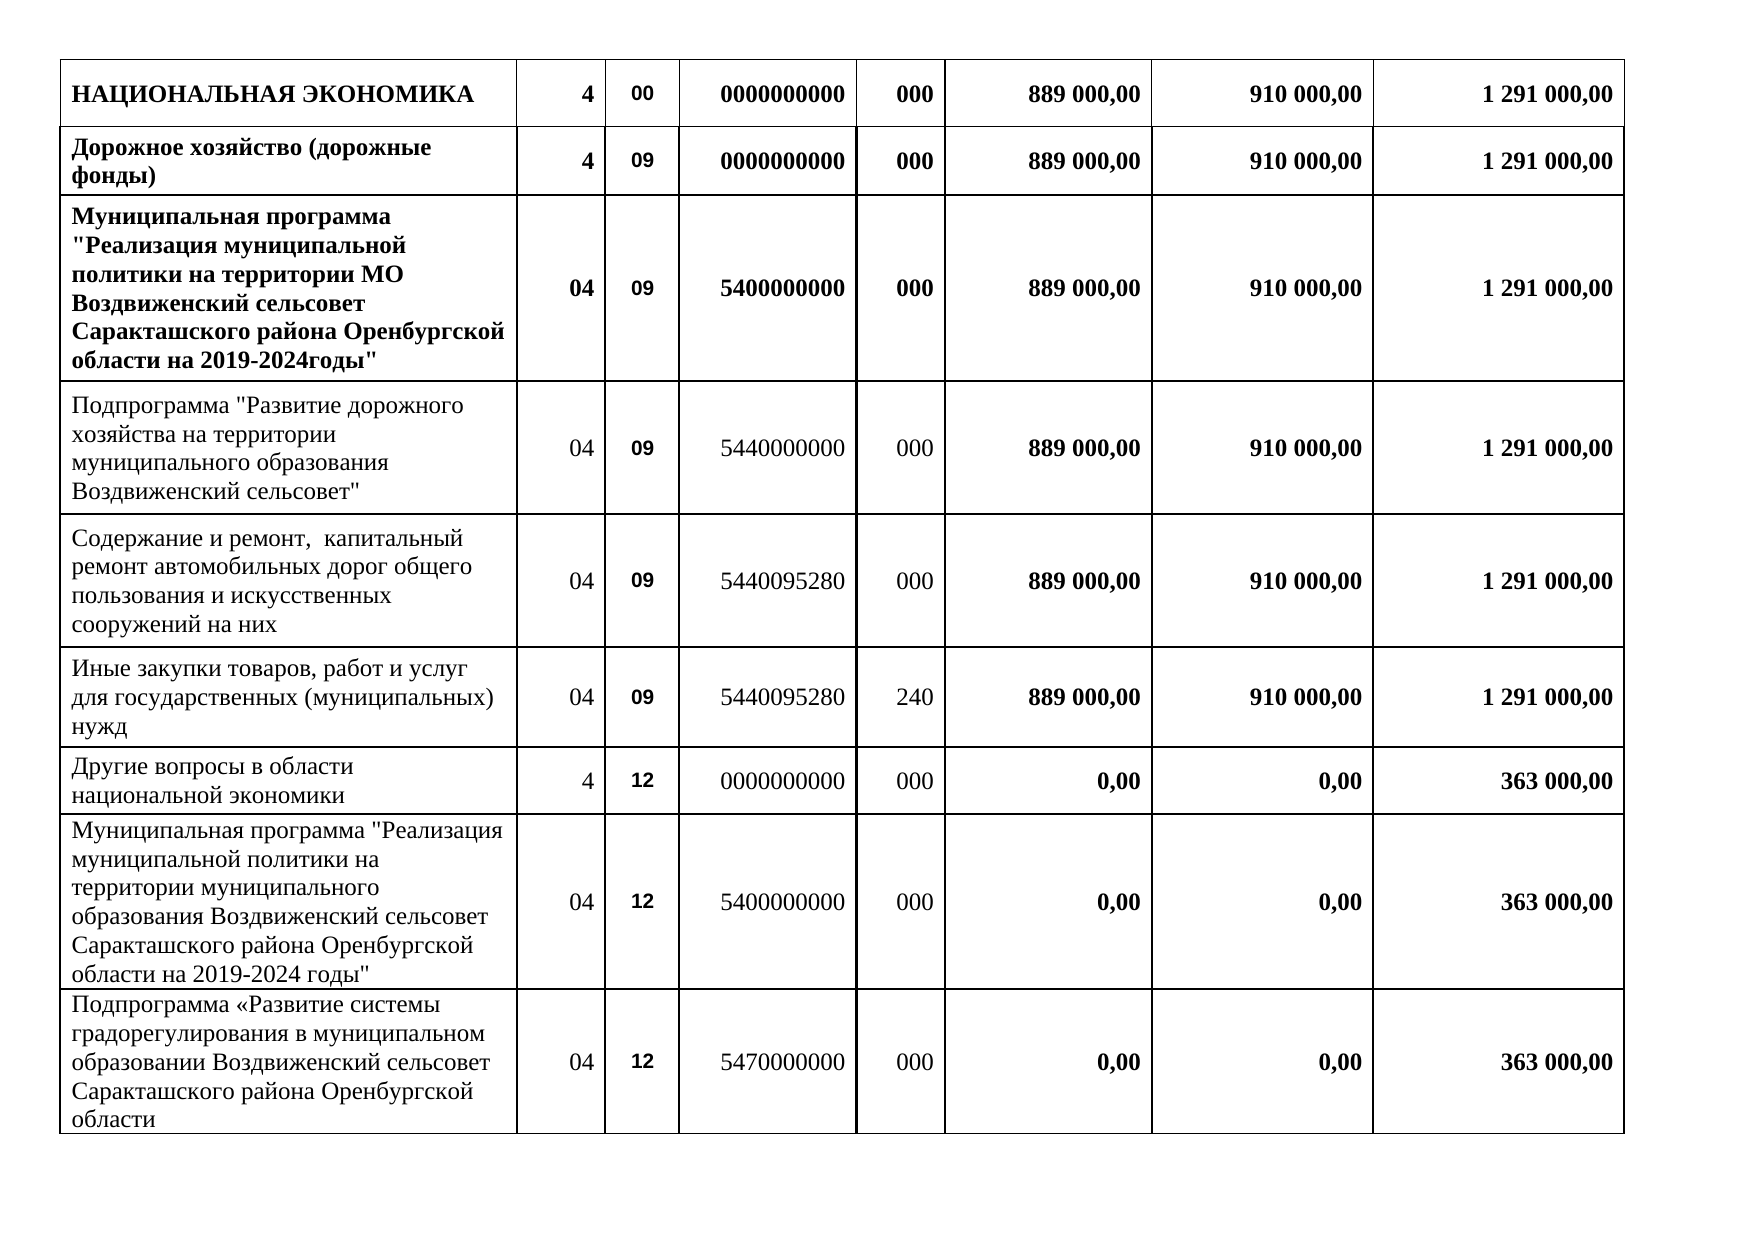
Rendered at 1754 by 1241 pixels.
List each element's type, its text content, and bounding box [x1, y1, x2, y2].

table_cell Муниципальная программа "Реализация муниципальной политики на территории муниципального образования Воздвиженский сельсовет Саракташского района Оренбургской области на 2019-2024 годы" [61, 815, 516, 987]
table_cell Дорожное хозяйство (дорожные фонды) [61, 127, 516, 193]
table_cell 000 [858, 127, 944, 193]
table_cell Подпрограмма "Развитие дорожного хозяйства на территории муниципального образования Воздвиженский сельсовет" [61, 382, 516, 513]
table_cell 889 000,00 [946, 515, 1151, 646]
table_cell 09 [606, 515, 678, 646]
table_cell 000 [858, 382, 944, 513]
table_cell Иные закупки товаров, работ и услуг для государственных (муниципальных) нужд [61, 648, 516, 746]
table_cell 5440095280 [680, 648, 855, 746]
table_cell 04 [518, 648, 604, 746]
table_cell 363 000,00 [1374, 748, 1623, 813]
table_cell 5400000000 [680, 815, 855, 987]
table_cell 910 000,00 [1153, 515, 1372, 646]
table_cell 889 000,00 [946, 648, 1151, 746]
table_cell 5440000000 [680, 382, 855, 513]
table_cell 000 [858, 990, 944, 1133]
table_cell 0,00 [946, 990, 1151, 1133]
table_cell 0,00 [946, 748, 1151, 813]
table_cell Муниципальная программа "Реализация муниципальной политики на территории МО Воздвиженский сельсовет Саракташского района Оренбургской области на 2019-2024годы" [61, 196, 516, 380]
table_cell 4 [517, 60, 605, 126]
table_cell 000 [858, 515, 944, 646]
table_cell 0,00 [1153, 990, 1372, 1133]
table_cell 000 [858, 815, 944, 987]
table_cell 910 000,00 [1153, 196, 1372, 380]
table_cell 04 [518, 990, 604, 1133]
table_cell 910 000,00 [1153, 127, 1372, 193]
table_cell Содержание и ремонт, капитальный ремонт автомобильных дорог общего пользования и искусственных сооружений на них [61, 515, 516, 646]
table_cell 0,00 [1153, 815, 1372, 987]
table_cell 889 000,00 [946, 196, 1151, 380]
table_cell НАЦИОНАЛЬНАЯ ЭКОНОМИКА [61, 60, 516, 126]
table_cell 12 [606, 990, 678, 1133]
table_cell 889 000,00 [946, 127, 1151, 193]
table_cell 1 291 000,00 [1374, 648, 1623, 746]
table_cell 1 291 000,00 [1374, 196, 1623, 380]
table_cell Другие вопросы в области национальной экономики [61, 748, 516, 813]
table_cell 910 000,00 [1152, 60, 1373, 126]
table_cell 000 [857, 60, 944, 126]
table_cell 5400000000 [680, 196, 855, 380]
table_cell 04 [518, 196, 604, 380]
table_cell 04 [518, 382, 604, 513]
table_cell 910 000,00 [1153, 648, 1372, 746]
table_cell 09 [606, 196, 678, 380]
table_cell 0,00 [1153, 748, 1372, 813]
table_cell 0,00 [946, 815, 1151, 987]
table_cell 1 291 000,00 [1374, 515, 1623, 646]
table_cell Подпрограмма «Развитие системы градорегулирования в муниципальном образовании Воздвиженский сельсовет Саракташского района Оренбургской области [61, 990, 516, 1133]
table_cell 00 [606, 60, 679, 126]
table_cell 240 [858, 648, 944, 746]
table_cell 12 [606, 815, 678, 987]
table_cell 910 000,00 [1153, 382, 1372, 513]
table_cell 1 291 000,00 [1374, 382, 1623, 513]
table_cell 04 [518, 815, 604, 987]
table_cell 0000000000 [680, 60, 856, 126]
table_cell 04 [518, 515, 604, 646]
table_cell 5470000000 [680, 990, 855, 1133]
table_cell 0000000000 [680, 127, 855, 193]
table_cell 09 [606, 382, 678, 513]
table_cell 889 000,00 [946, 382, 1151, 513]
table_cell 1 291 000,00 [1374, 60, 1624, 126]
table_cell 000 [858, 196, 944, 380]
table_cell 363 000,00 [1374, 990, 1623, 1133]
table_cell 5440095280 [680, 515, 855, 646]
table_cell 889 000,00 [946, 60, 1151, 126]
table_cell 000 [858, 748, 944, 813]
table_cell 1 291 000,00 [1374, 127, 1623, 193]
table_cell 4 [518, 748, 604, 813]
table_cell 12 [606, 748, 678, 813]
table_cell 363 000,00 [1374, 815, 1623, 987]
table_cell 4 [518, 127, 604, 193]
table_cell 09 [606, 648, 678, 746]
table_cell 0000000000 [680, 748, 855, 813]
table_cell 09 [606, 127, 678, 193]
